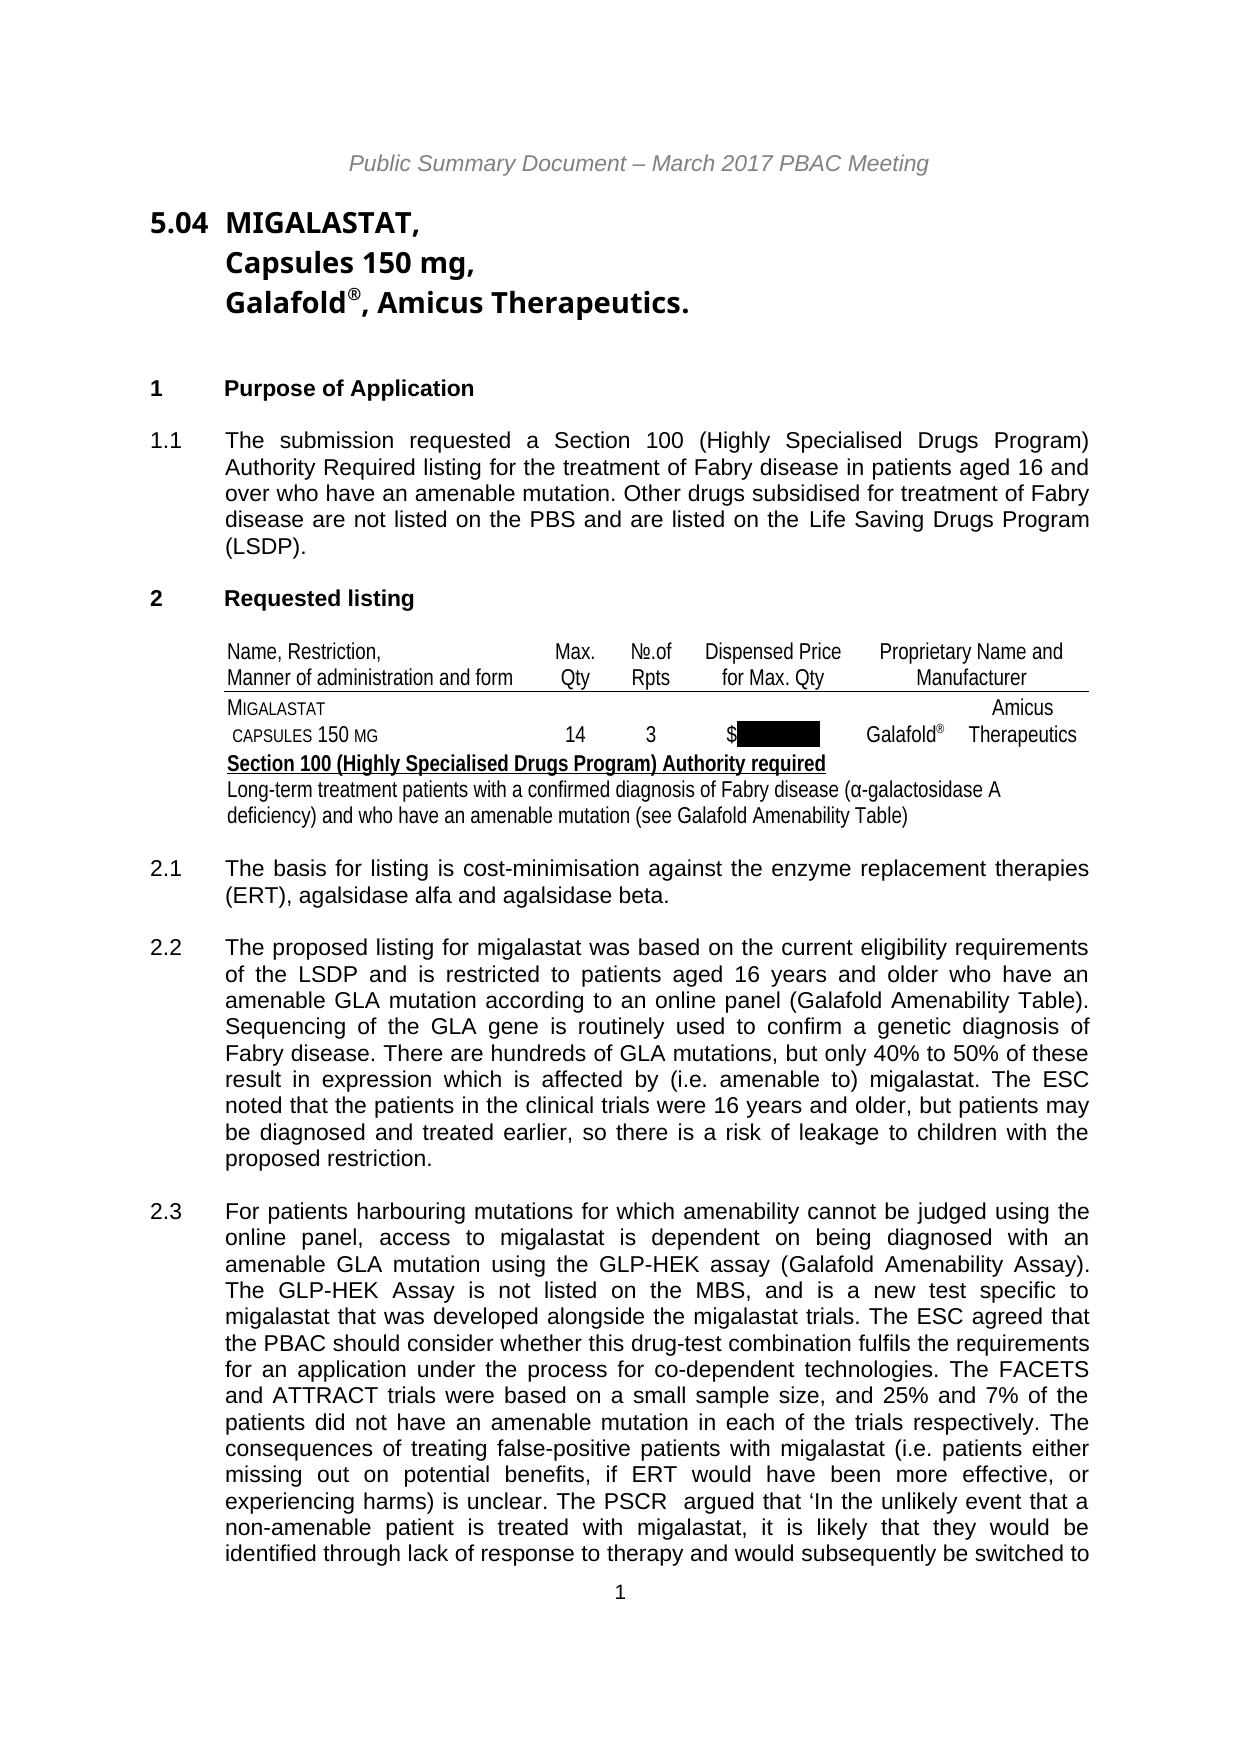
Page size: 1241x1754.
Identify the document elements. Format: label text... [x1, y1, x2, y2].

table_header Name, Restriction, Manner of administration and form [224, 638, 541, 691]
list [150, 1198, 1090, 1567]
subtitle Purpose of Application [150, 374, 1090, 401]
table_cell 14 [541, 692, 609, 750]
list The proposed listing for migalastat was based on the current eligibility requirements of the LSDP and is restricted to patients aged 16 years and older who have an amenable GLA mutation according to an online panel (Galafold Amenability Table). Sequencing of the GLA gene is routinely used to confirm a genetic diagnosis of Fabry disease. There are hundreds of GLA mutations, but only 40% to 50% of these result in expression which is affected by (i.e. amenable to) migalastat. The ESC noted that the patients in the clinical trials were 16 years and older, but patients may be diagnosed and treated earlier, so there is a risk of leakage to children with the proposed restriction. [150, 934, 1090, 1171]
table_header Max. Qty [541, 638, 609, 691]
table_cell Migalastat capsules 150 mg [224, 692, 541, 750]
table_header Proprietary Name and Manufacturer [854, 638, 1089, 691]
table_cell Galafold® [854, 692, 957, 750]
table_cell Amicus Therapeutics [957, 692, 1089, 750]
table_cell Section 100 (Highly Specialised Drugs Program) Authority required Long-term treatment patients with a confirmed diagnosis of Fabry disease (α-galactosidase A deficiency) and who have an amenable mutation (see Galafold Amenability Table) [224, 750, 1089, 829]
table_cell $''''''''''''''''''''''' [692, 692, 854, 750]
table_header №.of Rpts [609, 638, 692, 691]
table_header Dispensed Price for Max. Qty [692, 638, 854, 691]
table_cell 3 [609, 692, 692, 750]
list The basis for listing is cost-minimisation against the enzyme replacement therapies (ERT), agalsidase alfa and agalsidase beta. [150, 855, 1090, 908]
list The submission requested a Section 100 (Highly Specialised Drugs Program) Authority Required listing for the treatment of Fabry disease in patients aged 16 and over who have an amenable mutation. Other drugs subsidised for treatment of Fabry disease are not listed on the PBS and are listed on the Life Saving Drugs Program (LSDP). [150, 427, 1090, 559]
subtitle Requested listing [150, 585, 1090, 612]
subtitle 5.04 Migalastat, Capsules 150 mg, Galafold®, Amicus Therapeutics. [150, 203, 1090, 322]
